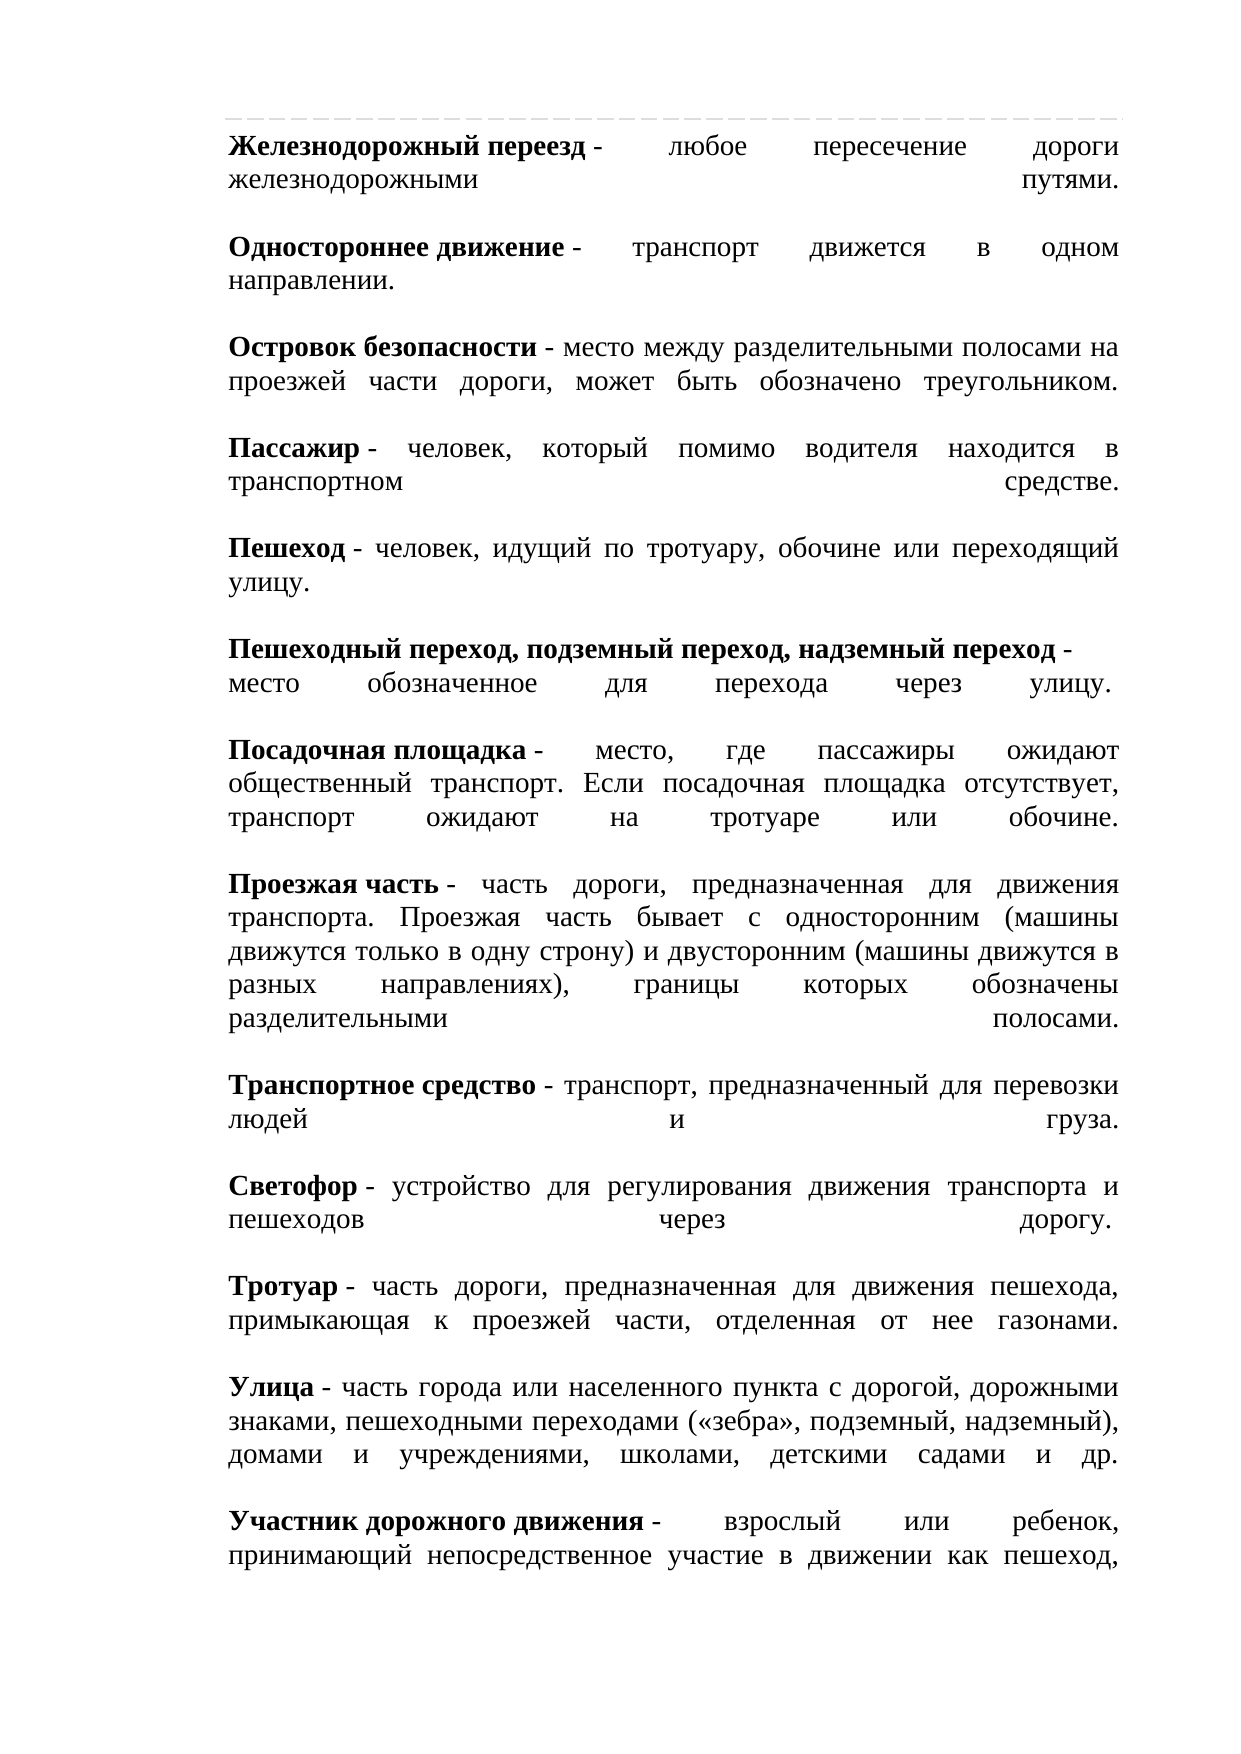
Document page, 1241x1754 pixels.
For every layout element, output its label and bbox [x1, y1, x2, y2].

table_header [202, 118, 1127, 1609]
